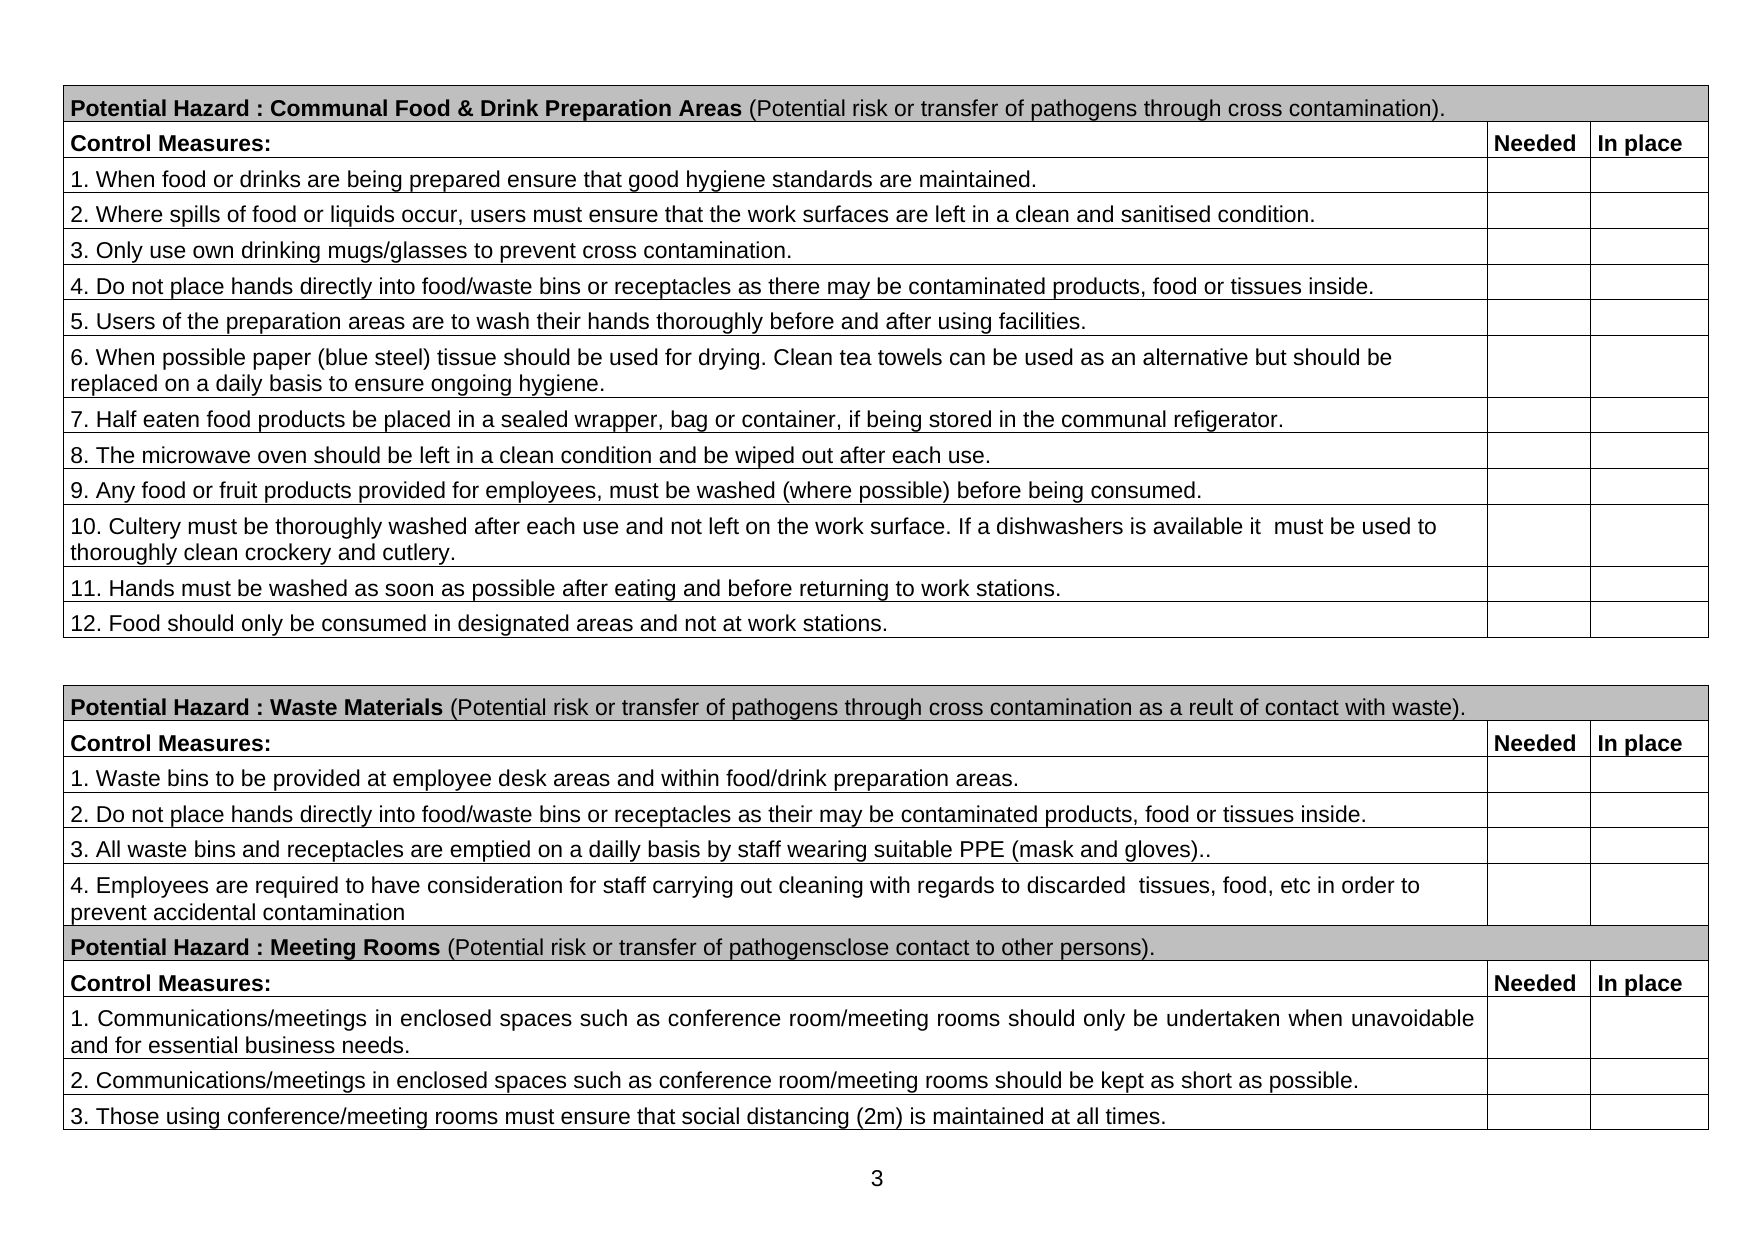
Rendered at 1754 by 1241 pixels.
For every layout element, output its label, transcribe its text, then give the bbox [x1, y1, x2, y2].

table_cell 8. The microwave oven should be left in a clean condition and be wiped out after each use. [64, 433, 1487, 468]
table_cell [1591, 828, 1708, 863]
table_cell 2. Where spills of food or liquids occur, users must ensure that the work surfaces are left in a clean and sanitised condition. [64, 193, 1487, 228]
table_cell 3. Those using conference/meeting rooms must ensure that social distancing (2m) is maintained at all times. [64, 1095, 1487, 1129]
table_cell [1488, 828, 1590, 863]
table_cell Needed [1488, 122, 1590, 157]
table_cell 6. When possible paper (blue steel) tissue should be used for drying. Clean tea towels can be used as an alternative but should be replaced on a daily basis to ensure ongoing hygiene. [64, 336, 1487, 397]
table_cell 1. When food or drinks are being prepared ensure that good hygiene standards are maintained. [64, 158, 1487, 192]
table_cell [1591, 567, 1708, 601]
table_cell Control Measures: [64, 721, 1487, 756]
table_cell 3. Only use own drinking mugs/glasses to prevent cross contamination. [64, 229, 1487, 263]
table_cell 11. Hands must be washed as soon as possible after eating and before returning to work stations. [64, 567, 1487, 601]
table_cell [1591, 1059, 1708, 1094]
table_cell [1591, 757, 1708, 792]
table_cell [1591, 158, 1708, 192]
table_cell Needed [1488, 961, 1590, 996]
table_cell [1488, 864, 1590, 925]
table_cell [1488, 567, 1590, 601]
table_cell [1488, 793, 1590, 827]
table_cell [1591, 193, 1708, 228]
table_cell [1488, 158, 1590, 192]
table_cell [1488, 193, 1590, 228]
table_cell 12. Food should only be consumed in designated areas and not at work stations. [64, 602, 1487, 637]
table_cell 7. Half eaten food products be placed in a sealed wrapper, bag or container, if being stored in the communal refigerator. [64, 398, 1487, 432]
table_cell [1488, 469, 1590, 503]
table_cell [1488, 265, 1590, 299]
table_cell [1488, 997, 1590, 1058]
table_cell [1591, 229, 1708, 263]
table_cell Potential Hazard : Meeting Rooms (Potential risk or transfer of pathogensclose contact to other persons). [64, 926, 1708, 960]
table_cell [1488, 398, 1590, 432]
table_cell [1488, 602, 1590, 637]
table_cell 9. Any food or fruit products provided for employees, must be washed (where possible) before being consumed. [64, 469, 1487, 503]
table_cell [1591, 265, 1708, 299]
table_cell 5. Users of the preparation areas are to wash their hands thoroughly before and after using facilities. [64, 300, 1487, 335]
table_cell [1591, 1095, 1708, 1129]
table_cell [1591, 469, 1708, 503]
table_cell In place [1591, 961, 1708, 996]
table_cell [1488, 757, 1590, 792]
table_cell In place [1591, 721, 1708, 756]
table_cell [1591, 793, 1708, 827]
table_cell Control Measures: [64, 122, 1487, 157]
table_cell [1488, 433, 1590, 468]
table_cell [1488, 300, 1590, 335]
table_cell 1. Communications/meetings in enclosed spaces such as conference room/meeting rooms should only be undertaken when unavoidable and for essential business needs. [64, 997, 1487, 1058]
table_cell 1. Waste bins to be provided at employee desk areas and within food/drink preparation areas. [64, 757, 1487, 792]
table_cell [1488, 229, 1590, 263]
table_cell [1488, 1059, 1590, 1094]
table_cell [1591, 997, 1708, 1058]
table_cell [1591, 505, 1708, 566]
table_cell 4. Do not place hands directly into food/waste bins or receptacles as there may be contaminated products, food or tissues inside. [64, 265, 1487, 299]
table_cell [1591, 433, 1708, 468]
table_cell [1591, 864, 1708, 925]
table_cell [1591, 398, 1708, 432]
table_cell 10. Cultery must be thoroughly washed after each use and not left on the work surface. If a dishwashers is available it must be used to thoroughly clean crockery and cutlery. [64, 505, 1487, 566]
table_cell [1591, 602, 1708, 637]
table_cell Needed [1488, 721, 1590, 756]
table_cell [1488, 1095, 1590, 1129]
table_cell [1591, 300, 1708, 335]
table_cell 3. All waste bins and receptacles are emptied on a dailly basis by staff wearing suitable PPE (mask and gloves).. [64, 828, 1487, 863]
table_cell Potential Hazard : Communal Food & Drink Preparation Areas (Potential risk or transfer of pathogens through cross contamination). [64, 86, 1708, 121]
table_header Potential Hazard : Waste Materials (Potential risk or transfer of pathogens through cross contamination as a reult of contact with waste). [64, 686, 1708, 720]
table_cell Control Measures: [64, 961, 1487, 996]
table_cell 2. Do not place hands directly into food/waste bins or receptacles as their may be contaminated products, food or tissues inside. [64, 793, 1487, 827]
table_cell 2. Communications/meetings in enclosed spaces such as conference room/meeting rooms should be kept as short as possible. [64, 1059, 1487, 1094]
table_cell [1488, 505, 1590, 566]
table_cell 4. Employees are required to have consideration for staff carrying out cleaning with regards to discarded tissues, food, etc in order to prevent accidental contamination [64, 864, 1487, 925]
table_cell In place [1591, 122, 1708, 157]
table_cell [1488, 336, 1590, 397]
table_cell [1591, 336, 1708, 397]
